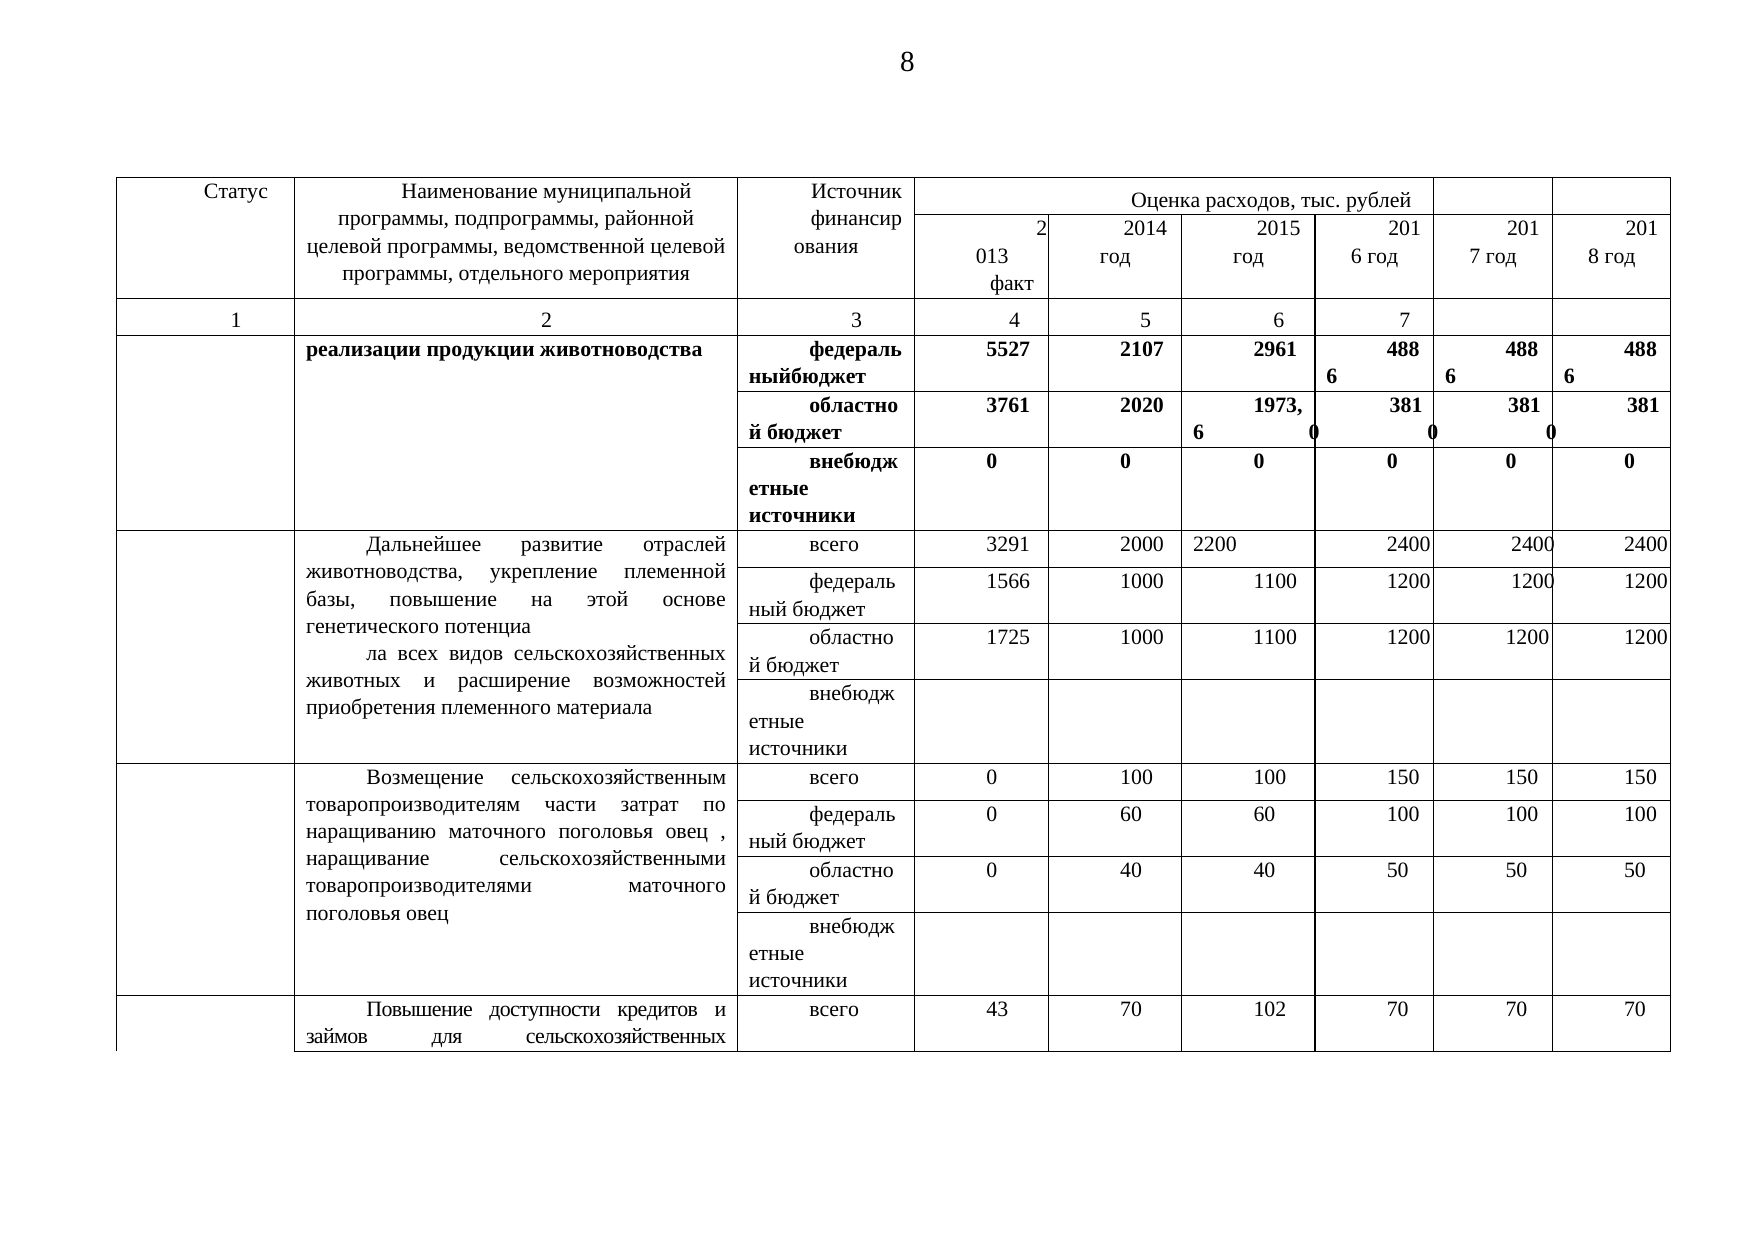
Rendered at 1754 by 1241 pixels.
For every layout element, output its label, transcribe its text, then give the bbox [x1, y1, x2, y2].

table_cell [1049, 680, 1181, 763]
table_cell Дальнейшее развитие отраслей животноводства, укрепление племенной базы, повышение на этой основе генетического потенциа ла всех видов сельскохозяйственных животных и расширение возможностей приобретения племенного материала [295, 531, 737, 763]
table_cell областной бюджет [738, 624, 914, 679]
table_cell 60 [1049, 801, 1181, 856]
table_cell 3810 [1553, 392, 1670, 447]
table_cell 2016 год [1316, 215, 1433, 298]
table_cell [117, 996, 294, 1051]
table_cell 2 [295, 299, 737, 335]
table_cell [1434, 680, 1552, 763]
table_cell 50 50 [1553, 857, 1670, 912]
table_cell [1316, 913, 1433, 995]
table_cell 40 [1182, 857, 1314, 912]
table_cell внебюджетные источники [738, 680, 914, 763]
table_cell 100 [1553, 801, 1670, 856]
table_cell 1725 [915, 624, 1048, 679]
table_cell 50 50 [1434, 857, 1552, 912]
table_cell 1200 [1434, 624, 1552, 679]
table_cell 4886 [1316, 336, 1433, 391]
table_cell 2107 [1049, 336, 1181, 391]
table_cell 2015 год [1182, 215, 1314, 298]
table_cell 5 [1049, 299, 1181, 335]
table_header Наименование муниципальной программы, подпрограммы, районной целевой программы, ведомственной целевой программы, отдельного мероприятия [295, 178, 737, 298]
table_cell 102 [1182, 996, 1314, 1051]
table_cell 1000 [1049, 568, 1181, 623]
table_cell 70 [1434, 996, 1552, 1051]
table_cell 150 [1553, 764, 1670, 800]
table_cell [1182, 913, 1314, 995]
table_cell 100 [1434, 801, 1552, 856]
table_cell федеральныйбюджет [738, 336, 914, 391]
table_cell [1553, 680, 1670, 763]
table_cell 0 [1434, 448, 1552, 530]
table_cell 2200 [1182, 531, 1314, 567]
table_cell 50 50 [1316, 857, 1433, 912]
table_cell 1200 [1553, 568, 1670, 623]
table_cell 4886 [1434, 336, 1552, 391]
table_cell 1566 [915, 568, 1048, 623]
table_cell 40 [1049, 857, 1181, 912]
table_cell 2000 [1049, 531, 1181, 567]
table_cell 0 [1182, 448, 1314, 530]
table_cell федеральный бюджет [738, 801, 914, 856]
table_cell 150 [1434, 764, 1552, 800]
table_cell Развитие подотрасли животноводства, переработки и реализации продукции животноводства [295, 336, 737, 530]
table_cell 2400 [1553, 531, 1670, 567]
table_header Источник финансирования [738, 178, 914, 298]
table_cell [915, 680, 1048, 763]
table_cell Возмещение сельскохозяйственным товаропроизводителям части затрат по наращиванию маточного поголовья овец , наращивание сельскохозяйственными товаропроизводителями маточного поголовья овец [295, 764, 737, 995]
table_cell 2014 год [1049, 215, 1181, 298]
table_cell 2961 [1182, 336, 1314, 391]
table_cell [1049, 913, 1181, 995]
table_cell [1553, 299, 1670, 335]
table_cell внебюджетные источники [738, 913, 914, 995]
table_cell областной бюджет [738, 392, 914, 447]
table_cell [1553, 913, 1670, 995]
table_cell 4 [915, 299, 1048, 335]
table_cell 60 [1182, 801, 1314, 856]
table_cell 2017 год [1434, 215, 1552, 298]
table_cell 1200 [1316, 568, 1433, 623]
table_cell 3291 [915, 531, 1048, 567]
table_cell 7 [1316, 299, 1433, 335]
table_cell всего [738, 996, 914, 1051]
table_header Статус [117, 178, 294, 298]
table_cell [1434, 299, 1552, 335]
table_cell 0 [1316, 448, 1433, 530]
table_cell 70 [1316, 996, 1433, 1051]
table_cell 1 [117, 299, 294, 335]
table_cell 43 [915, 996, 1048, 1051]
table_cell 70 [1049, 996, 1181, 1051]
table_cell 4886 [1553, 336, 1670, 391]
table_cell 3810 [1316, 392, 1433, 447]
table_cell 1973,6 [1182, 392, 1314, 447]
table_cell 150 [1316, 764, 1433, 800]
table_cell 3761 [915, 392, 1048, 447]
table_cell [117, 764, 294, 995]
table_cell 0 [915, 448, 1048, 530]
table_cell 2020 [1049, 392, 1181, 447]
table_cell 0 [915, 764, 1048, 800]
table_header [1553, 178, 1670, 214]
table_cell 3810 [1434, 392, 1552, 447]
table_cell областной бюджет [738, 857, 914, 912]
table_cell [1316, 680, 1433, 763]
table_cell 1200 [1434, 568, 1552, 623]
table_cell 2400 [1434, 531, 1552, 567]
table_header [1434, 178, 1552, 214]
table_cell 70 [1553, 996, 1670, 1051]
table_cell 2018 год [1553, 215, 1670, 298]
table_cell [117, 336, 294, 530]
table_cell 100 [1182, 764, 1314, 800]
table_cell 0 [1553, 448, 1670, 530]
table_cell 1100 [1182, 568, 1314, 623]
table_cell внебюджетные источники [738, 448, 914, 530]
table_cell федеральный бюджет [738, 568, 914, 623]
table_header Оценка расходов, тыс. рублей [915, 178, 1433, 214]
table_cell 0 [1049, 448, 1181, 530]
table_cell 1100 [1182, 624, 1314, 679]
table_cell 1200 [1316, 624, 1433, 679]
table_cell 1000 [1049, 624, 1181, 679]
table_cell 6 [1182, 299, 1314, 335]
table_cell 3 [738, 299, 914, 335]
table_cell [915, 913, 1048, 995]
table_cell [117, 531, 294, 763]
table_cell 0 [915, 801, 1048, 856]
table_cell 2400 [1316, 531, 1433, 567]
table_cell 1200 [1553, 624, 1670, 679]
table_cell 100 [1049, 764, 1181, 800]
table_cell всего [738, 531, 914, 567]
table_cell 100 [1316, 801, 1433, 856]
table_cell 2013 факт [915, 215, 1048, 298]
table_cell [1182, 680, 1314, 763]
table_cell 5527 [915, 336, 1048, 391]
table_cell 0 [915, 857, 1048, 912]
table_cell [1434, 913, 1552, 995]
table_cell всего [738, 764, 914, 800]
